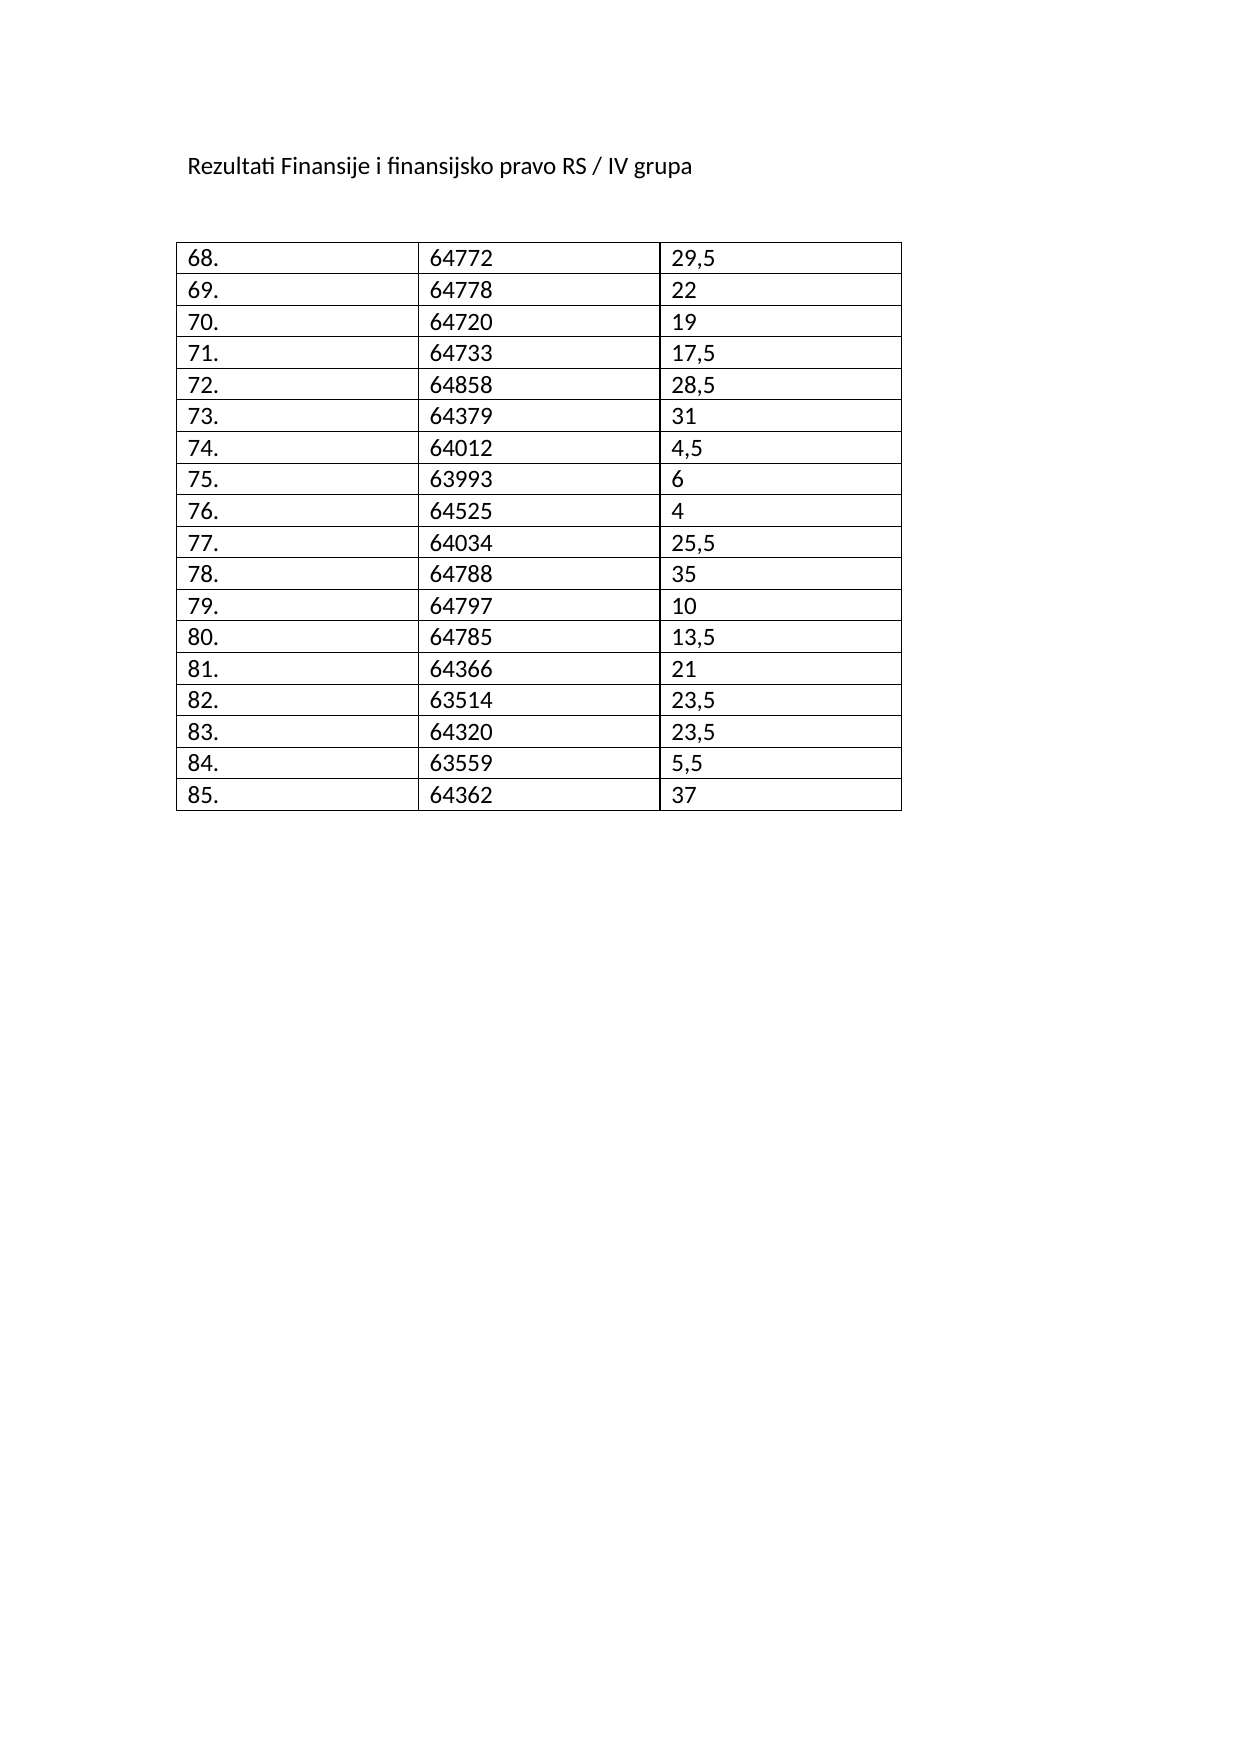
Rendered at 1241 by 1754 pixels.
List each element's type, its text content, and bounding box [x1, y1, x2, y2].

table_cell 6 [661, 464, 901, 494]
table_cell 63993 [419, 464, 659, 494]
table_header 68. [177, 243, 418, 273]
table_cell 72. [177, 369, 418, 399]
text Rezultati Finansije i finansijsko pravo RS / IV grupa [187, 150, 1053, 181]
table_cell 13,5 [661, 621, 901, 652]
table_cell 64034 [419, 527, 659, 557]
table_cell 63514 [419, 685, 659, 715]
table_cell 17,5 [661, 337, 901, 368]
table_cell 35 [661, 558, 901, 589]
table_cell 64733 [419, 337, 659, 368]
table_cell 77. [177, 527, 418, 557]
table_cell 64366 [419, 653, 659, 683]
table_cell 64362 [419, 779, 659, 810]
table_cell 74. [177, 432, 418, 462]
table_cell 28,5 [661, 369, 901, 399]
table_cell 23,5 [661, 716, 901, 747]
table_cell 19 [661, 306, 901, 336]
table_cell 64785 [419, 621, 659, 652]
table_cell 73. [177, 400, 418, 431]
table_cell 10 [661, 590, 901, 620]
table_cell 5,5 [661, 748, 901, 778]
table_cell 64012 [419, 432, 659, 462]
table_cell 64797 [419, 590, 659, 620]
table_cell 25,5 [661, 527, 901, 557]
table_header 64772 [419, 243, 659, 273]
table_cell 75. [177, 464, 418, 494]
table_cell 80. [177, 621, 418, 652]
table_cell 64320 [419, 716, 659, 747]
table_header 29,5 [661, 243, 901, 273]
table_cell 23,5 [661, 685, 901, 715]
table_cell 71. [177, 337, 418, 368]
table_cell 4 [661, 495, 901, 526]
table_cell 64778 [419, 274, 659, 305]
table_cell 79. [177, 590, 418, 620]
table_cell 76. [177, 495, 418, 526]
table_cell 70. [177, 306, 418, 336]
table_cell 22 [661, 274, 901, 305]
table_cell 37 [661, 779, 901, 810]
table_cell 85. [177, 779, 418, 810]
table_cell 4,5 [661, 432, 901, 462]
table_cell 69. [177, 274, 418, 305]
table_cell 64720 [419, 306, 659, 336]
table_cell 64788 [419, 558, 659, 589]
table_cell 81. [177, 653, 418, 683]
table_cell 64525 [419, 495, 659, 526]
table_cell 84. [177, 748, 418, 778]
table_cell 83. [177, 716, 418, 747]
table_cell 63559 [419, 748, 659, 778]
table_cell 31 [661, 400, 901, 431]
table_cell 82. [177, 685, 418, 715]
table_cell 78. [177, 558, 418, 589]
table_cell 21 [661, 653, 901, 683]
table_cell 64379 [419, 400, 659, 431]
table_cell 64858 [419, 369, 659, 399]
